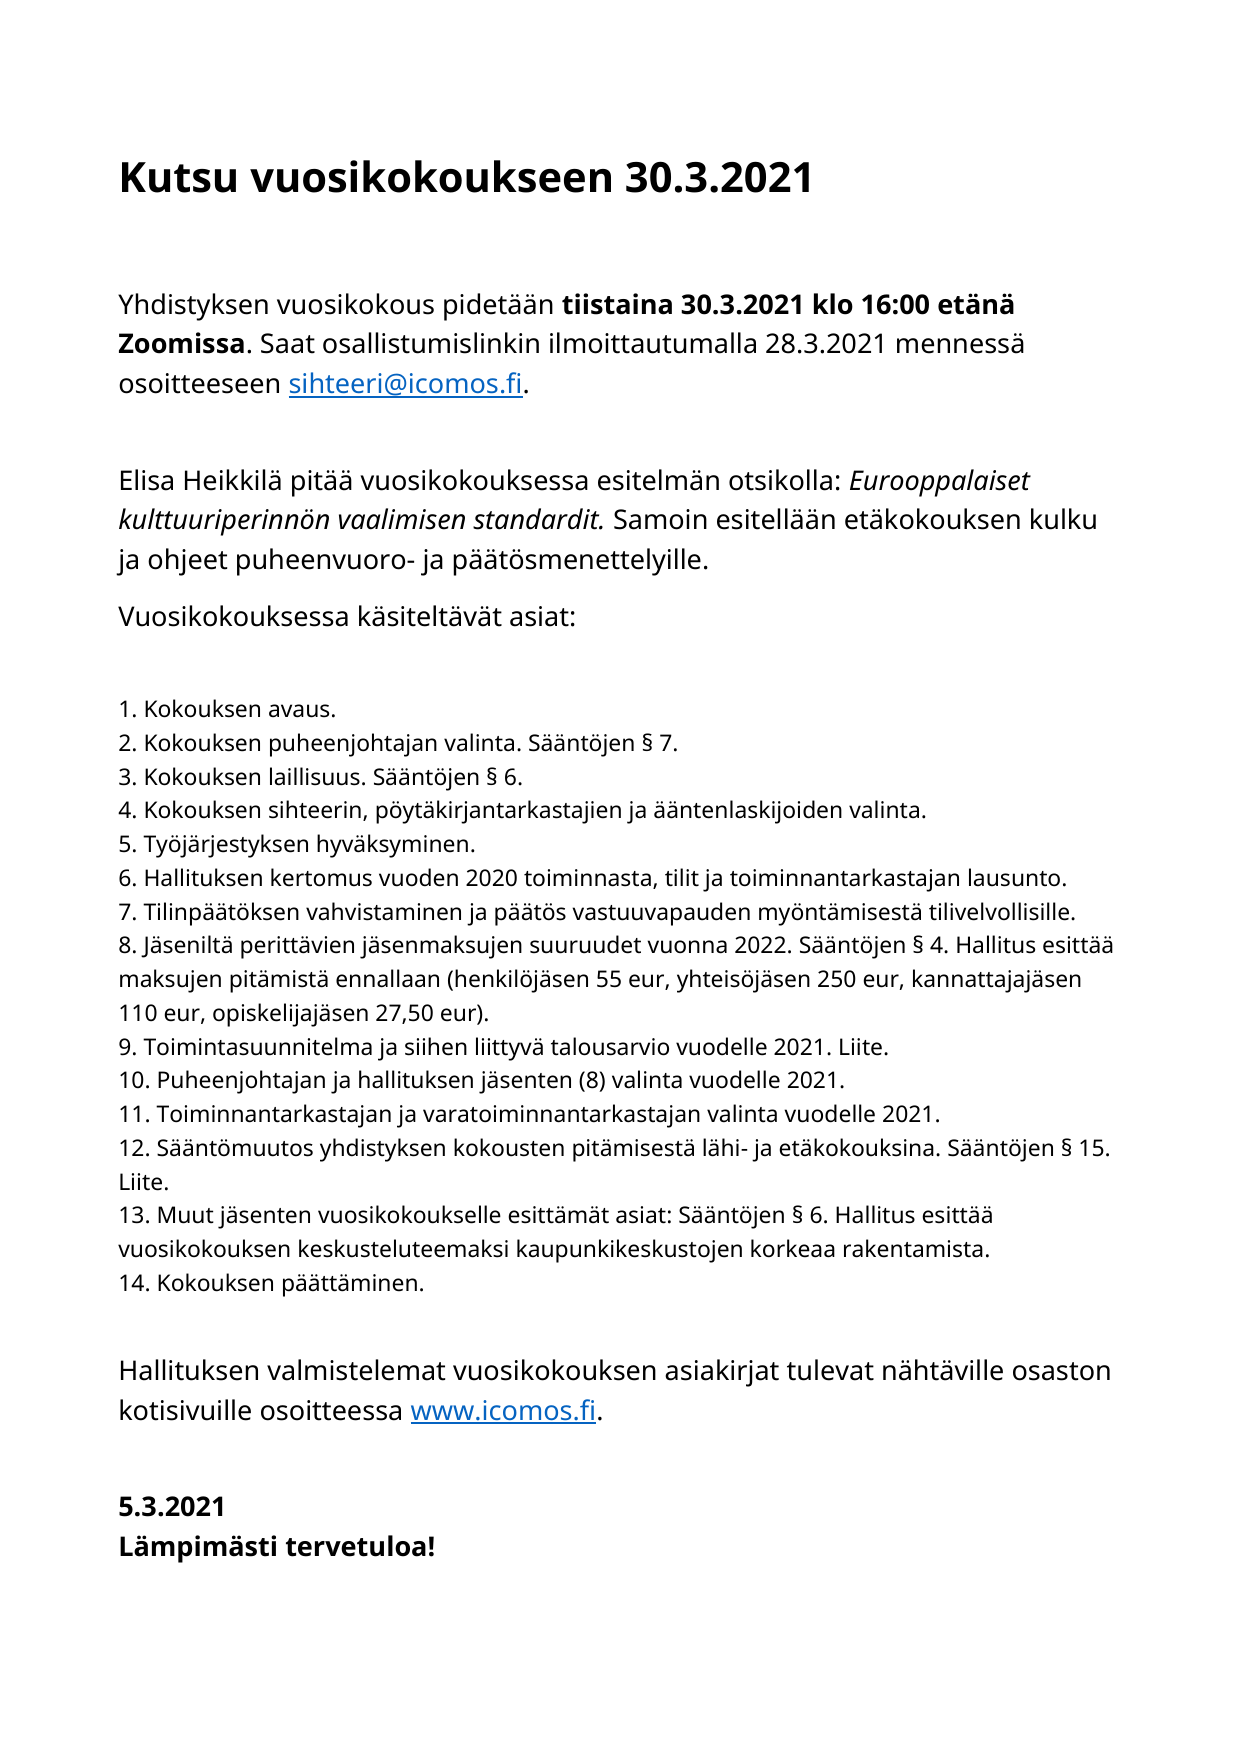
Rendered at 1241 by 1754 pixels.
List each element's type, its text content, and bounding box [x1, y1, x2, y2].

text Kutsu vuosikokoukseen 30.3.2021 [118, 148, 1122, 204]
text 1. Kokouksen avaus. 2. Kokouksen puheenjohtajan valinta. Sääntöjen § 7. 3. Kokouksen laillisuus. Sääntöjen § 6. 4. Kokouksen sihteerin, pöytäkirjantarkastajien ja ääntenlaskijoiden valinta. 5. Työjärjestyksen hyväksyminen. 6. Hallituksen kertomus vuoden 2020 toiminnasta, tilit ja toiminnantarkastajan lausunto. 7. Tilinpäätöksen vahvistaminen ja päätös vastuuvapauden myöntämisestä tilivelvollisille. 8. Jäseniltä perittävien jäsenmaksujen suuruudet vuonna 2022. Sääntöjen § 4. Hallitus esittää maksujen pitämistä ennallaan (henkilöjäsen 55 eur, yhteisöjäsen 250 eur, kannattajajäsen 110 eur, opiskelijajäsen 27,50 eur). 9. Toimintasuunnitelma ja siihen liittyvä talousarvio vuodelle 2021. Liite. 10. Puheenjohtajan ja hallituksen jäsenten (8) valinta vuodelle 2021. 11. Toiminnantarkastajan ja varatoiminnantarkastajan valinta vuodelle 2021. 12. Sääntömuutos yhdistyksen kokousten pitämisestä lähi- ja etäkokouksina. Sääntöjen § 15. Liite. 13. Muut jäsenten vuosikokoukselle esittämät asiat: Sääntöjen § 6. Hallitus esittää vuosikokouksen keskusteluteemaksi kaupunkikeskustojen korkeaa rakentamista. 14. Kokouksen päättäminen. [118, 653, 1122, 1298]
text Elisa Heikkilä pitää vuosikokouksessa esitelmän otsikolla: Eurooppalaiset kulttuuriperinnön vaalimisen standardit. Samoin esitellään etäkokouksen kulku ja ohjeet puheenvuoro- ja päätösmenettelyille. [118, 421, 1122, 577]
text Hallituksen valmistelemat vuosikokouksen asiakirjat tulevat nähtäville osaston kotisivuille osoitteessa www.icomos.fi. [118, 1317, 1122, 1428]
text 5.3.2021 Lämpimästi tervetuloa! [118, 1447, 1122, 1564]
text Vuosikokouksessa käsiteltävät asiat: [118, 597, 1122, 634]
text Yhdistyksen vuosikokous pidetään tiistaina 30.3.2021 klo 16:00 etänä Zoomissa. Saat osallistumislinkin ilmoittautumalla 28.3.2021 mennessä osoitteeseen sihteeri@icomos.fi. [118, 226, 1122, 402]
